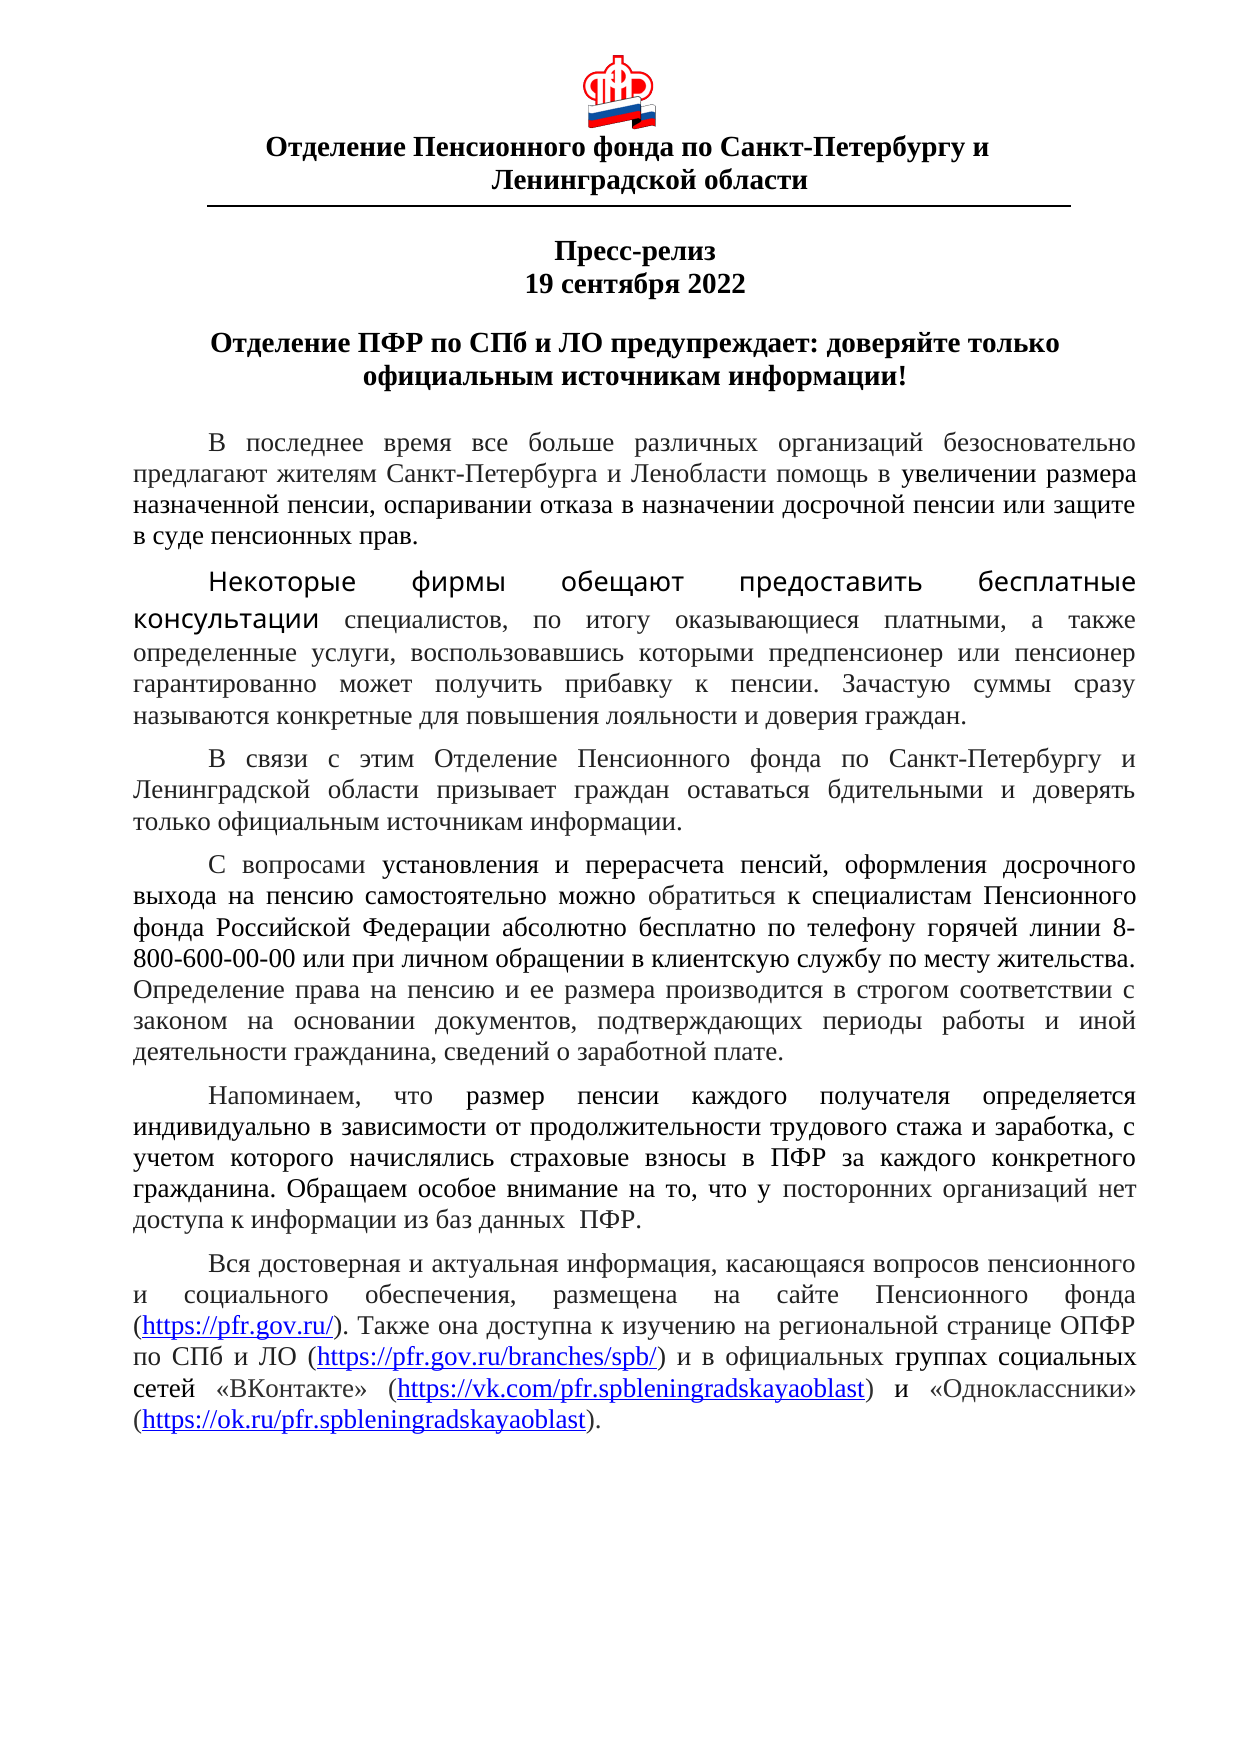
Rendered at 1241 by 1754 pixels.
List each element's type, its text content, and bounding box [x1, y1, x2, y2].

text Напоминаем, что размер пенсии каждого получателя определяется индивидуально в зависимости от продолжительности трудового стажа и заработка, с учетом которого начислялись страховые взносы в ПФР за каждого конкретного гражданина. Обращаем особое внимание на то, что у посторонних организаций нет доступа к информации из баз данных ПФР. [133, 1079, 1137, 1234]
text В последнее время все больше различных организаций безосновательно предлагают жителям Санкт-Петербурга и Ленобласти помощь в увеличении размера назначенной пенсии, оспаривании отказа в назначении досрочной пенсии или защите в суде пенсионных прав. [133, 426, 1137, 550]
picture [582, 55, 656, 130]
text 19 сентября 2022 [133, 266, 1137, 300]
text Пресс-релиз [133, 233, 1137, 266]
text В связи с этим Отделение Пенсионного фонда по Санкт-Петербургу и Ленинградской области призывает граждан оставаться бдительными и доверять только официальным источникам информации. [133, 742, 1137, 836]
text С вопросами установления и перерасчета пенсий, оформления досрочного выхода на пенсию самостоятельно можно обратиться к специалистам Пенсионного фонда Российской Федерации абсолютно бесплатно по телефону горячей линии 8-800-600-00-00 или при личном обращении в клиентскую службу по месту жительства. Определение права на пенсию и ее размера производится в строгом соответствии с законом на основании документов, подтверждающих периоды работы и иной деятельности гражданина, сведений о заработной плате. [133, 848, 1137, 1066]
text Вся достоверная и актуальная информация, касающаяся вопросов пенсионного и социального обеспечения, размещена на сайте Пенсионного фонда (https://pfr.gov.ru/). Также она доступна к изучению на региональной странице ОПФР по СПб и ЛО (https://pfr.gov.ru/branches/spb/) и в официальных группах социальных сетей «ВКонтакте» (https://vk.com/pfr.spbleningradskayaoblast) и «Одноклассники» (https://ok.ru/pfr.spbleningradskayaoblast). [133, 1247, 1137, 1434]
text Отделение ПФР по СПб и ЛО предупреждает: доверяйте только официальным источникам информации! [133, 325, 1137, 392]
text Некоторые фирмы обещают предоставить бесплатные консультации специалистов, по итогу оказывающиеся платными, а также определенные услуги, воспользовавшись которыми предпенсионер или пенсионер гарантированно может получить прибавку к пенсии. Зачастую суммы сразу называются конкретные для повышения лояльности и доверия граждан. [133, 563, 1137, 730]
